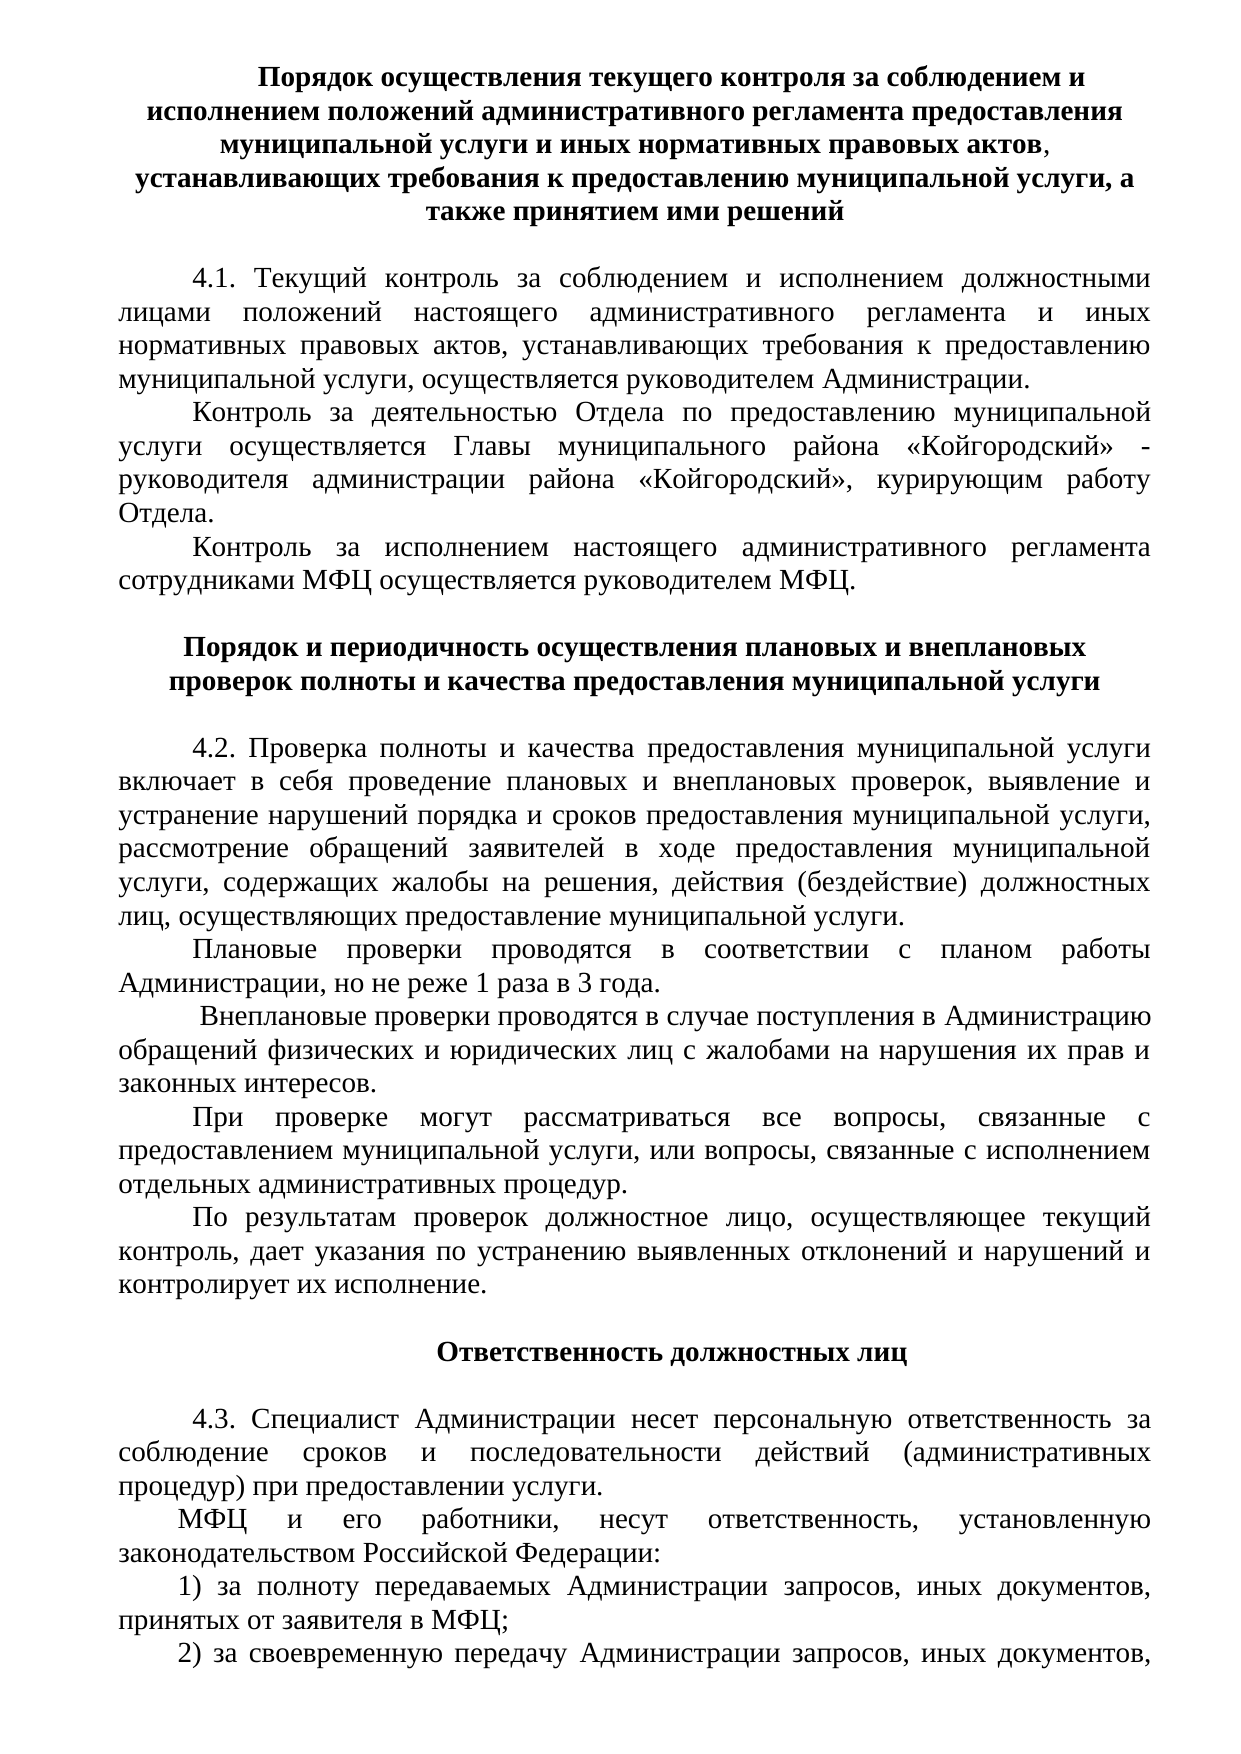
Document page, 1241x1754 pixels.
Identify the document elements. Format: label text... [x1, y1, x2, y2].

text Плановые проверки проводятся в соответствии с планом работы Администрации, но не реже 1 раза в 3 года. [118, 931, 1152, 998]
text Контроль за исполнением настоящего административного регламента сотрудниками МФЦ осуществляется руководителем МФЦ. [118, 529, 1152, 596]
text 4.3. Специалист Администрации несет персональную ответственность за соблюдение сроков и последовательности действий (административных процедур) при предоставлении услуги. [118, 1401, 1152, 1501]
text Контроль за деятельностью Отдела по предоставлению муниципальной услуги осуществляется Главы муниципального района «Койгородский» - руководителя администрации района «Койгородский», курирующим работу Отдела. [118, 394, 1152, 529]
text Ответственность должностных лиц [118, 1334, 1152, 1367]
text При проверке могут рассматриваться все вопросы, связанные с предоставлением муниципальной услуги, или вопросы, связанные с исполнением отдельных административных процедур. [118, 1099, 1152, 1199]
text По результатам проверок должностное лицо, осуществляющее текущий контроль, дает указания по устранению выявленных отклонений и нарушений и контролирует их исполнение. [118, 1199, 1152, 1300]
text 4.2. Проверка полноты и качества предоставления муниципальной услуги включает в себя проведение плановых и внеплановых проверок, выявление и устранение нарушений порядка и сроков предоставления муниципальной услуги, рассмотрение обращений заявителей в ходе предоставления муниципальной услуги, содержащих жалобы на решения, действия (бездействие) должностных лиц, осуществляющих предоставление муниципальной услуги. [118, 730, 1152, 931]
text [118, 1636, 1152, 1669]
text МФЦ и его работники, несут ответственность, установленную законодательством Российской Федерации: [118, 1501, 1152, 1568]
text 1) за полноту передаваемых Администрации запросов, иных документов, принятых от заявителя в МФЦ; [118, 1568, 1152, 1636]
text Порядок и периодичность осуществления плановых и внеплановых проверок полноты и качества предоставления муниципальной услуги [118, 629, 1152, 696]
text Порядок осуществления текущего контроля за соблюдением и исполнением положений административного регламента предоставления муниципальной услуги и иных нормативных правовых актов, устанавливающих требования к предоставлению муниципальной услуги, а также принятием ими решений [118, 59, 1152, 227]
text Внеплановые проверки проводятся в случае поступления в Администрацию обращений физических и юридических лиц с жалобами на нарушения их прав и законных интересов. [118, 998, 1152, 1099]
text 4.1. Текущий контроль за соблюдением и исполнением должностными лицами положений настоящего административного регламента и иных нормативных правовых актов, устанавливающих требования к предоставлению муниципальной услуги, осуществляется руководителем Администрации. [118, 260, 1152, 394]
